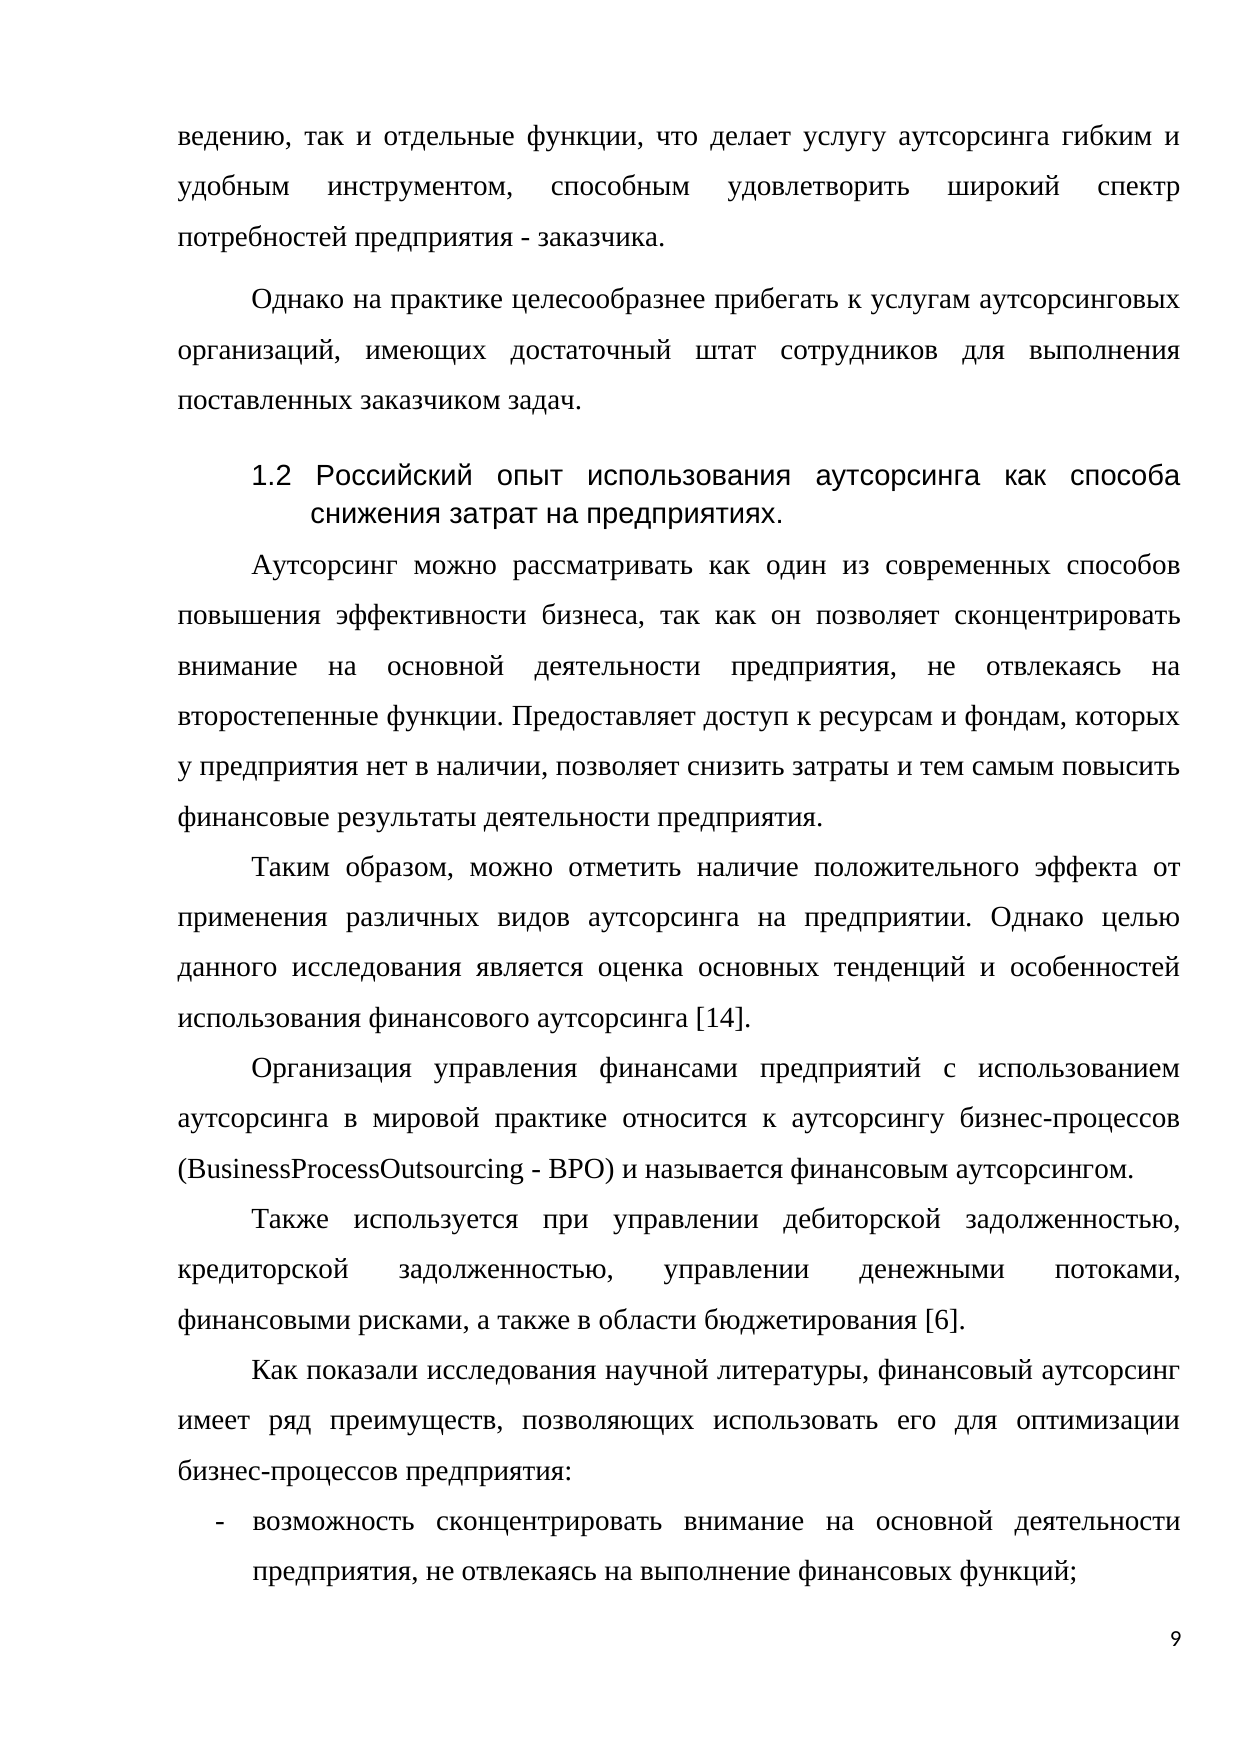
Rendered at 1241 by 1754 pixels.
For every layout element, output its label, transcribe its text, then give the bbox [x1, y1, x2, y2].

text Однако на практике целесообразнее прибегать к услугам аутсорсинговых организаций, имеющих достаточный штат сотрудников для выполнения поставленных заказчиком задач. [177, 282, 1181, 416]
subtitle 1.2 Российский опыт использования аутсорсинга как способа снижения затрат на предприятиях. [251, 457, 1181, 529]
list возможность сконцентрировать внимание на основной деятельности предприятия, не отвлекаясь на выполнение финансовых функций; [215, 1503, 1181, 1587]
text Аутсорсинг можно рассматривать как один из современных способов повышения эффективности бизнеса, так как он позволяет сконцентрировать внимание на основной деятельности предприятия, не отвлекаясь на второстепенные функции. Предоставляет доступ к ресурсам и фондам, которых у предприятия нет в наличии, позволяет снизить затраты и тем самым повысить финансовые результаты деятельности предприятия. [177, 547, 1181, 832]
text Как показали исследования научной литературы, финансовый аутсорсинг имеет ряд преимуществ, позволяющих использовать его для оптимизации бизнес-процессов предприятия: [177, 1352, 1181, 1486]
text Также используется при управлении дебиторской задолженностью, кредиторской задолженностью, управлении денежными потоками, финансовыми рисками, а также в области бюджетирования [6]. [177, 1201, 1181, 1335]
text Таким образом, можно отметить наличие положительного эффекта от применения различных видов аутсорсинга на предприятии. Однако целью данного исследования является оценка основных тенденций и особенностей использования финансового аутсорсинга [14]. [177, 849, 1181, 1033]
text Организация управления финансами предприятий с использованием аутсорсинга в мировой практике относится к аутсорсингу бизнес-процессов (BusinessProcessOutsourcing - ВРО) и называется финансовым аутсорсингом. [177, 1050, 1181, 1184]
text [177, 118, 1181, 252]
